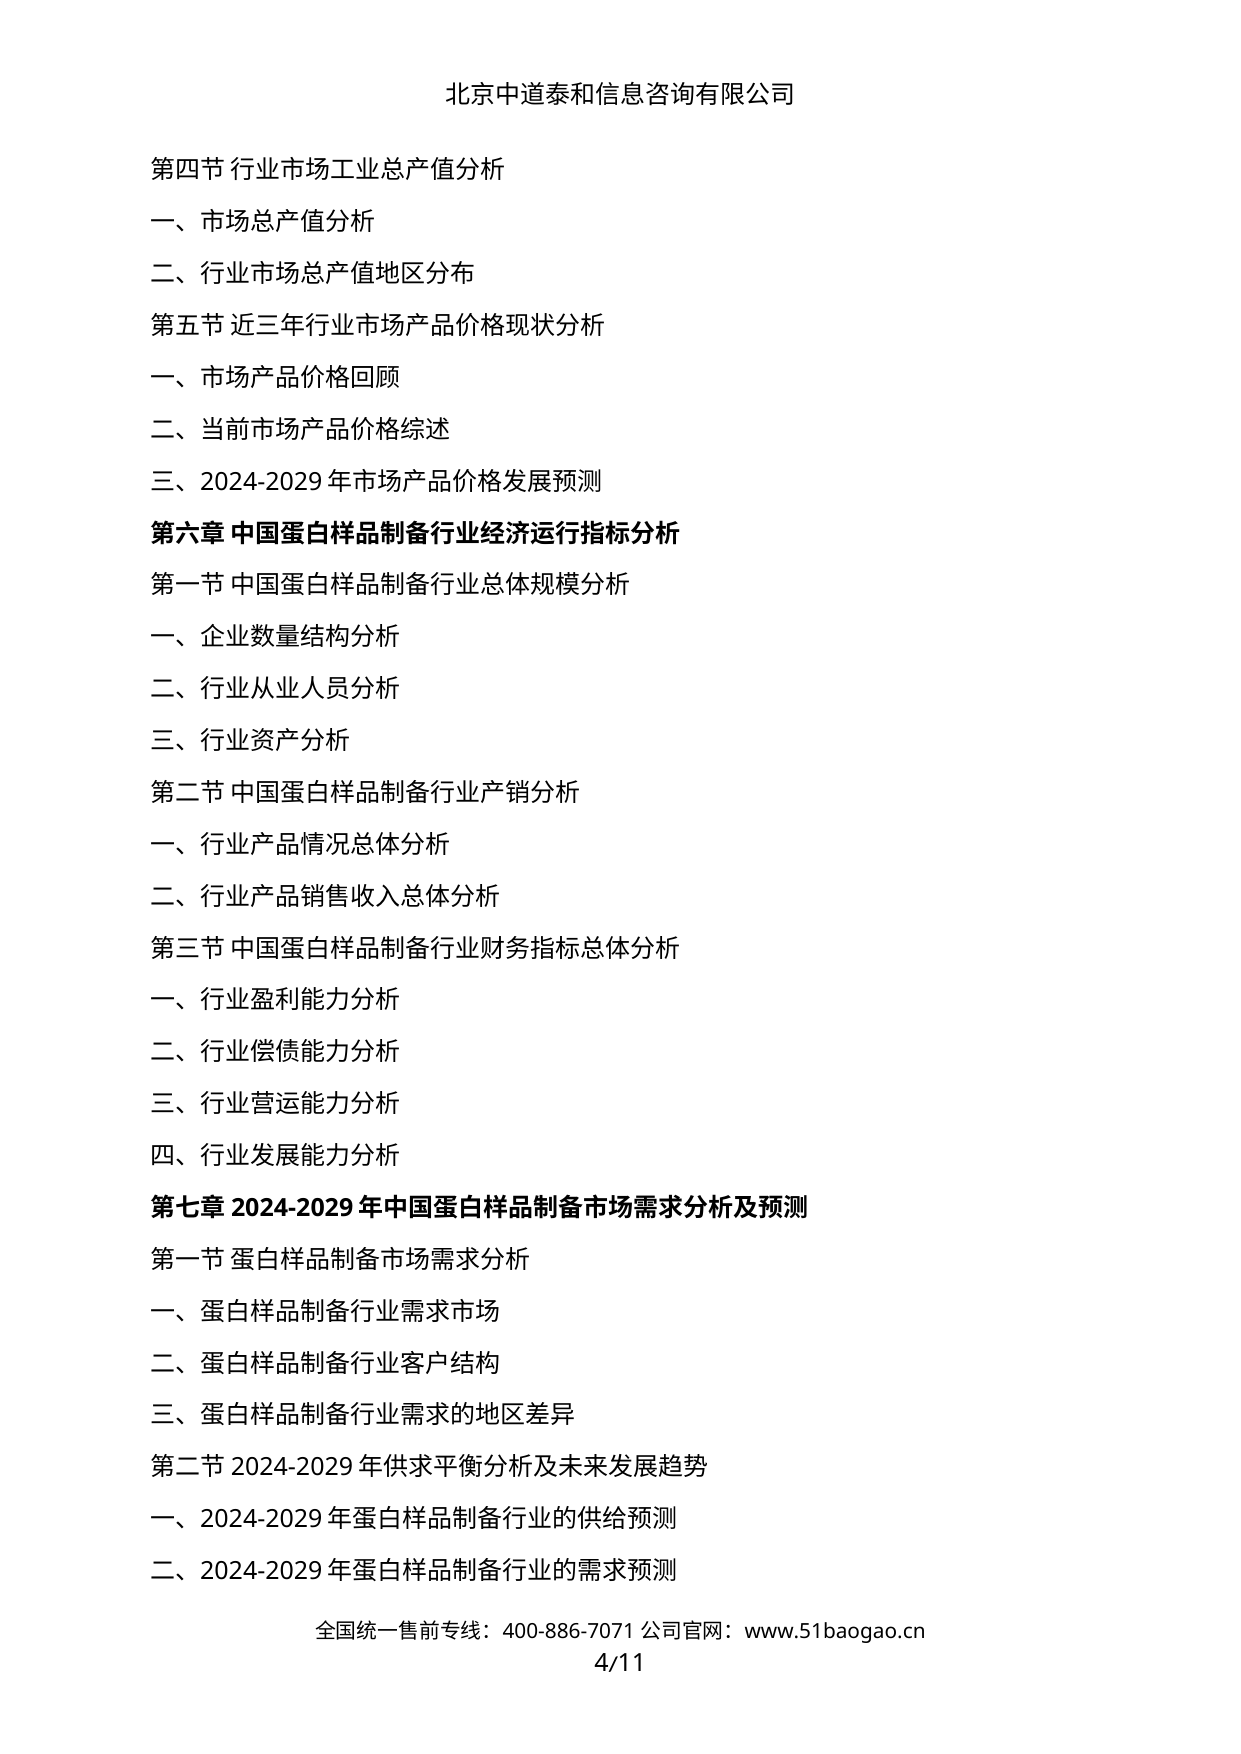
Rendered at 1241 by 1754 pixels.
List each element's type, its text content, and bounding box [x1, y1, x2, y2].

text 一、行业盈利能力分析 [150, 980, 1090, 1016]
text 二、蛋白样品制备行业客户结构 [150, 1343, 1090, 1379]
text 一、企业数量结构分析 [150, 617, 1090, 653]
text 第七章 2024-2029年中国蛋白样品制备市场需求分析及预测 [150, 1187, 1090, 1224]
text 二、行业从业人员分析 [150, 669, 1090, 705]
text 三、行业营运能力分析 [150, 1084, 1090, 1120]
text 第一节 中国蛋白样品制备行业总体规模分析 [150, 565, 1090, 601]
text 一、市场产品价格回顾 [150, 357, 1090, 394]
text 三、2024-2029年市场产品价格发展预测 [150, 461, 1090, 497]
text 三、蛋白样品制备行业需求的地区差异 [150, 1395, 1090, 1431]
text 第二节 中国蛋白样品制备行业产销分析 [150, 772, 1090, 809]
text 一、蛋白样品制备行业需求市场 [150, 1291, 1090, 1327]
text 三、行业资产分析 [150, 721, 1090, 757]
text 第二节 2024-2029年供求平衡分析及未来发展趋势 [150, 1447, 1090, 1483]
text 二、行业市场总产值地区分布 [150, 254, 1090, 290]
text 一、行业产品情况总体分析 [150, 824, 1090, 861]
text 一、市场总产值分析 [150, 202, 1090, 238]
text 第一节 蛋白样品制备市场需求分析 [150, 1239, 1090, 1276]
text 二、行业偿债能力分析 [150, 1032, 1090, 1068]
text 二、行业产品销售收入总体分析 [150, 876, 1090, 912]
text 二、当前市场产品价格综述 [150, 409, 1090, 446]
text 第三节 中国蛋白样品制备行业财务指标总体分析 [150, 928, 1090, 964]
text 第四节 行业市场工业总产值分析 [150, 150, 1090, 186]
text 第六章 中国蛋白样品制备行业经济运行指标分析 [150, 513, 1090, 549]
text 一、2024-2029年蛋白样品制备行业的供给预测 [150, 1499, 1090, 1535]
text 四、行业发展能力分析 [150, 1136, 1090, 1172]
text 二、2024-2029年蛋白样品制备行业的需求预测 [150, 1551, 1090, 1587]
text 第五节 近三年行业市场产品价格现状分析 [150, 306, 1090, 342]
